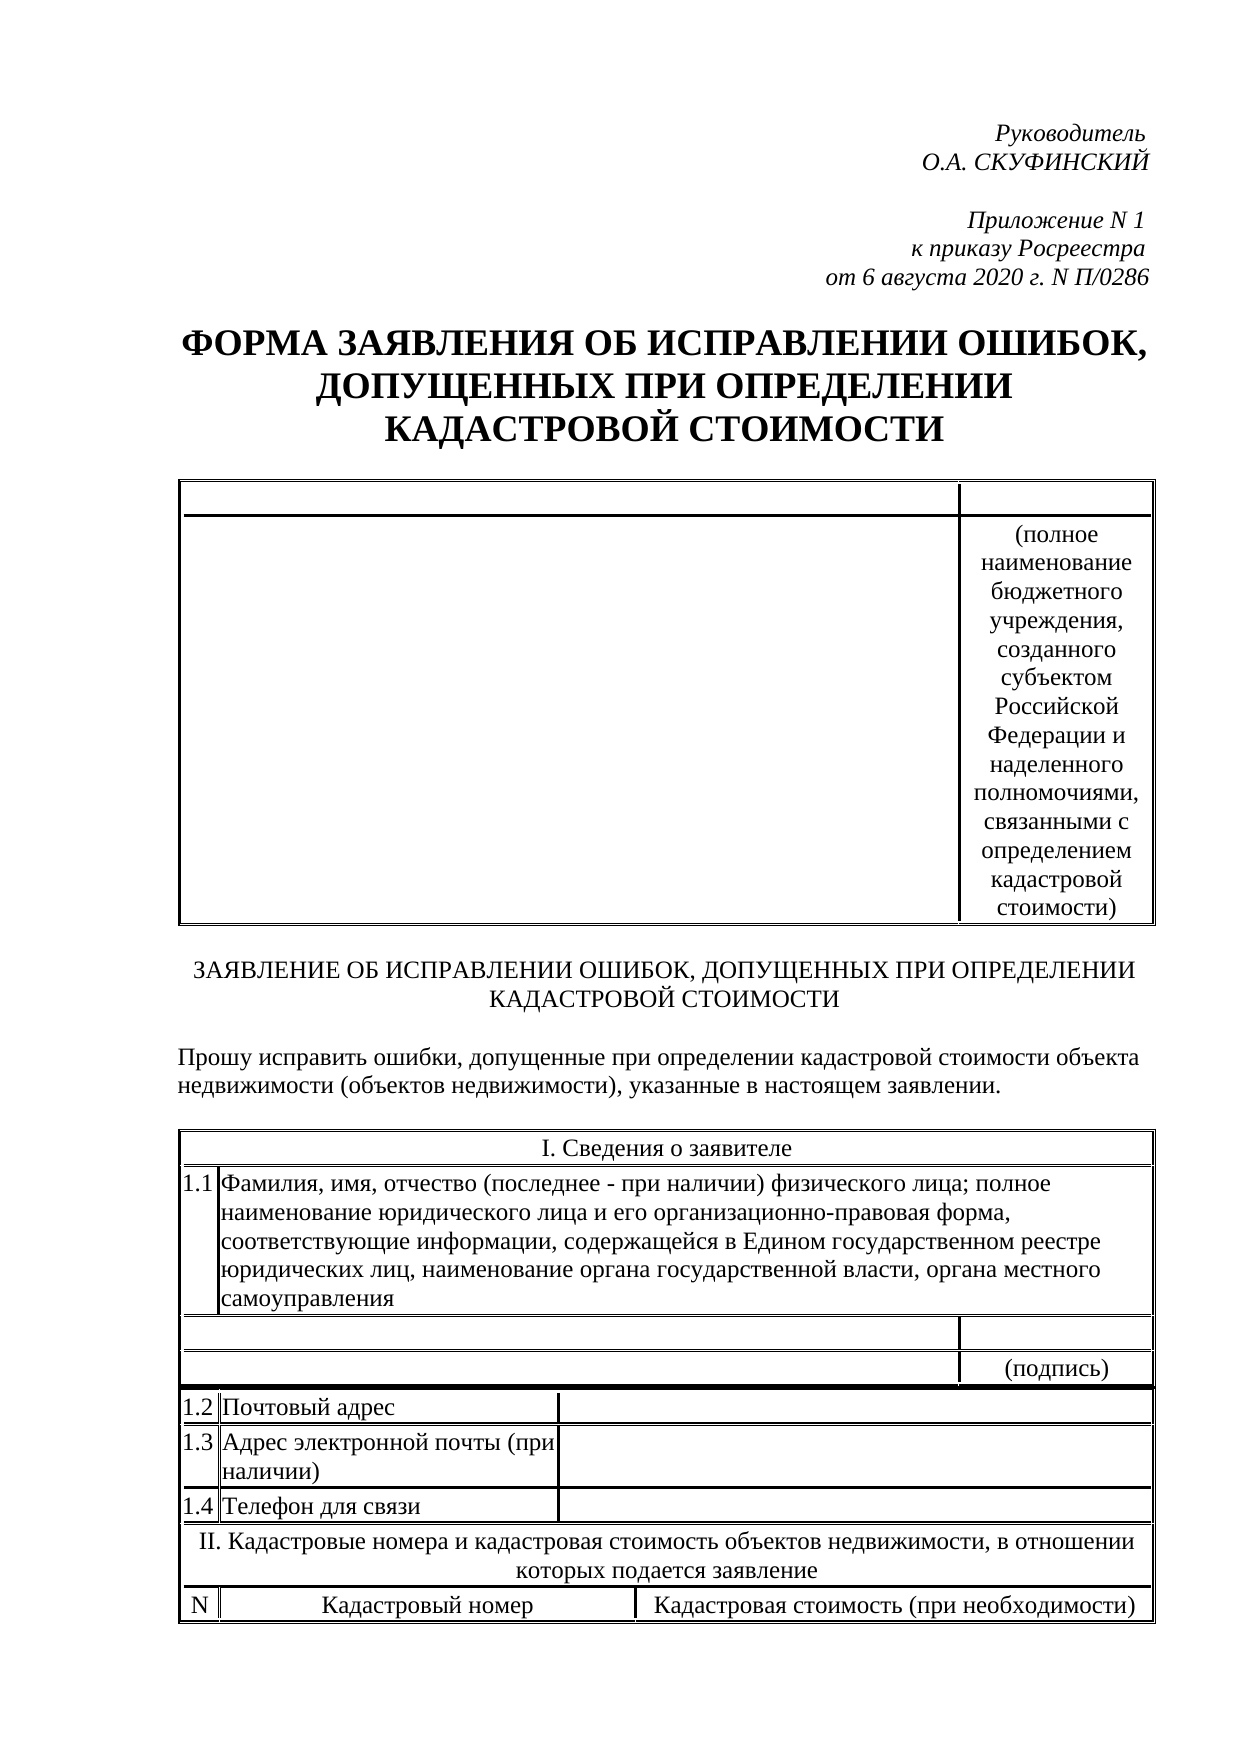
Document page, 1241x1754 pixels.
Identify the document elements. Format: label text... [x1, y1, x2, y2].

table_cell [560, 1422, 1153, 1486]
table_cell (полное наименование бюджетного учреждения, созданного субъектом Российской Федерации и наделенного полномочиями, связанными с определением кадастровой стоимости) [959, 514, 1152, 923]
table_cell N п/п [181, 1585, 219, 1620]
text Приложение N 1 к приказу Росреестра от 6 августа 2020 г. N П/0286 [177, 205, 1152, 291]
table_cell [635, 1585, 1152, 1620]
table_cell [560, 1486, 1152, 1521]
table_cell [180, 1349, 959, 1384]
text Прошу исправить ошибки, допущенные при определении кадастровой стоимости объекта недвижимости (объектов недвижимости), указанные в настоящем заявлении. [177, 1042, 1152, 1099]
table_cell 1.1 [181, 1164, 217, 1314]
table_cell Кадастровый номер [220, 1588, 635, 1620]
table_header Почтовый адрес [220, 1390, 558, 1422]
table_cell [181, 514, 959, 923]
table_header [558, 1390, 1152, 1422]
table_cell 1.4 [181, 1486, 218, 1521]
table_cell Телефон для связи [221, 1489, 557, 1521]
table_header [959, 482, 1152, 514]
table_cell Фамилия, имя, отчество (последнее - при наличии) физического лица; полное наименование юридического лица и его организационно-правовая форма, соответствующие информации, содержащейся в Едином государственном реестре юридических лиц, наименование органа государственной власти, органа местного самоуправления [220, 1164, 1153, 1314]
text Руководитель О.А. СКУФИНСКИЙ [177, 118, 1152, 176]
table_cell II. Кадастровые номера и кадастровая стоимость объектов недвижимости, в отношении которых подается заявление [181, 1521, 1153, 1585]
table_cell 1.3 [181, 1422, 218, 1486]
table_cell Адрес электронной почты (при наличии) [221, 1426, 557, 1486]
table_header [180, 480, 959, 514]
text ЗАЯВЛЕНИЕ ОБ ИСПРАВЛЕНИИ ОШИБОК, ДОПУЩЕННЫХ ПРИ ОПРЕДЕЛЕНИИ КАДАСТРОВОЙ СТОИМОСТИ [177, 955, 1152, 1013]
table_cell [180, 1314, 959, 1349]
table_cell (подпись) [959, 1349, 1154, 1384]
table_header 1.2 [181, 1390, 219, 1422]
text ФОРМА ЗАЯВЛЕНИЯ ОБ ИСПРАВЛЕНИИ ОШИБОК, ДОПУЩЕННЫХ ПРИ ОПРЕДЕЛЕНИИ КАДАСТРОВОЙ СТОИМОСТИ [177, 320, 1152, 449]
table_header I. Сведения о заявителе [181, 1132, 1152, 1163]
table_cell [959, 1314, 1154, 1349]
